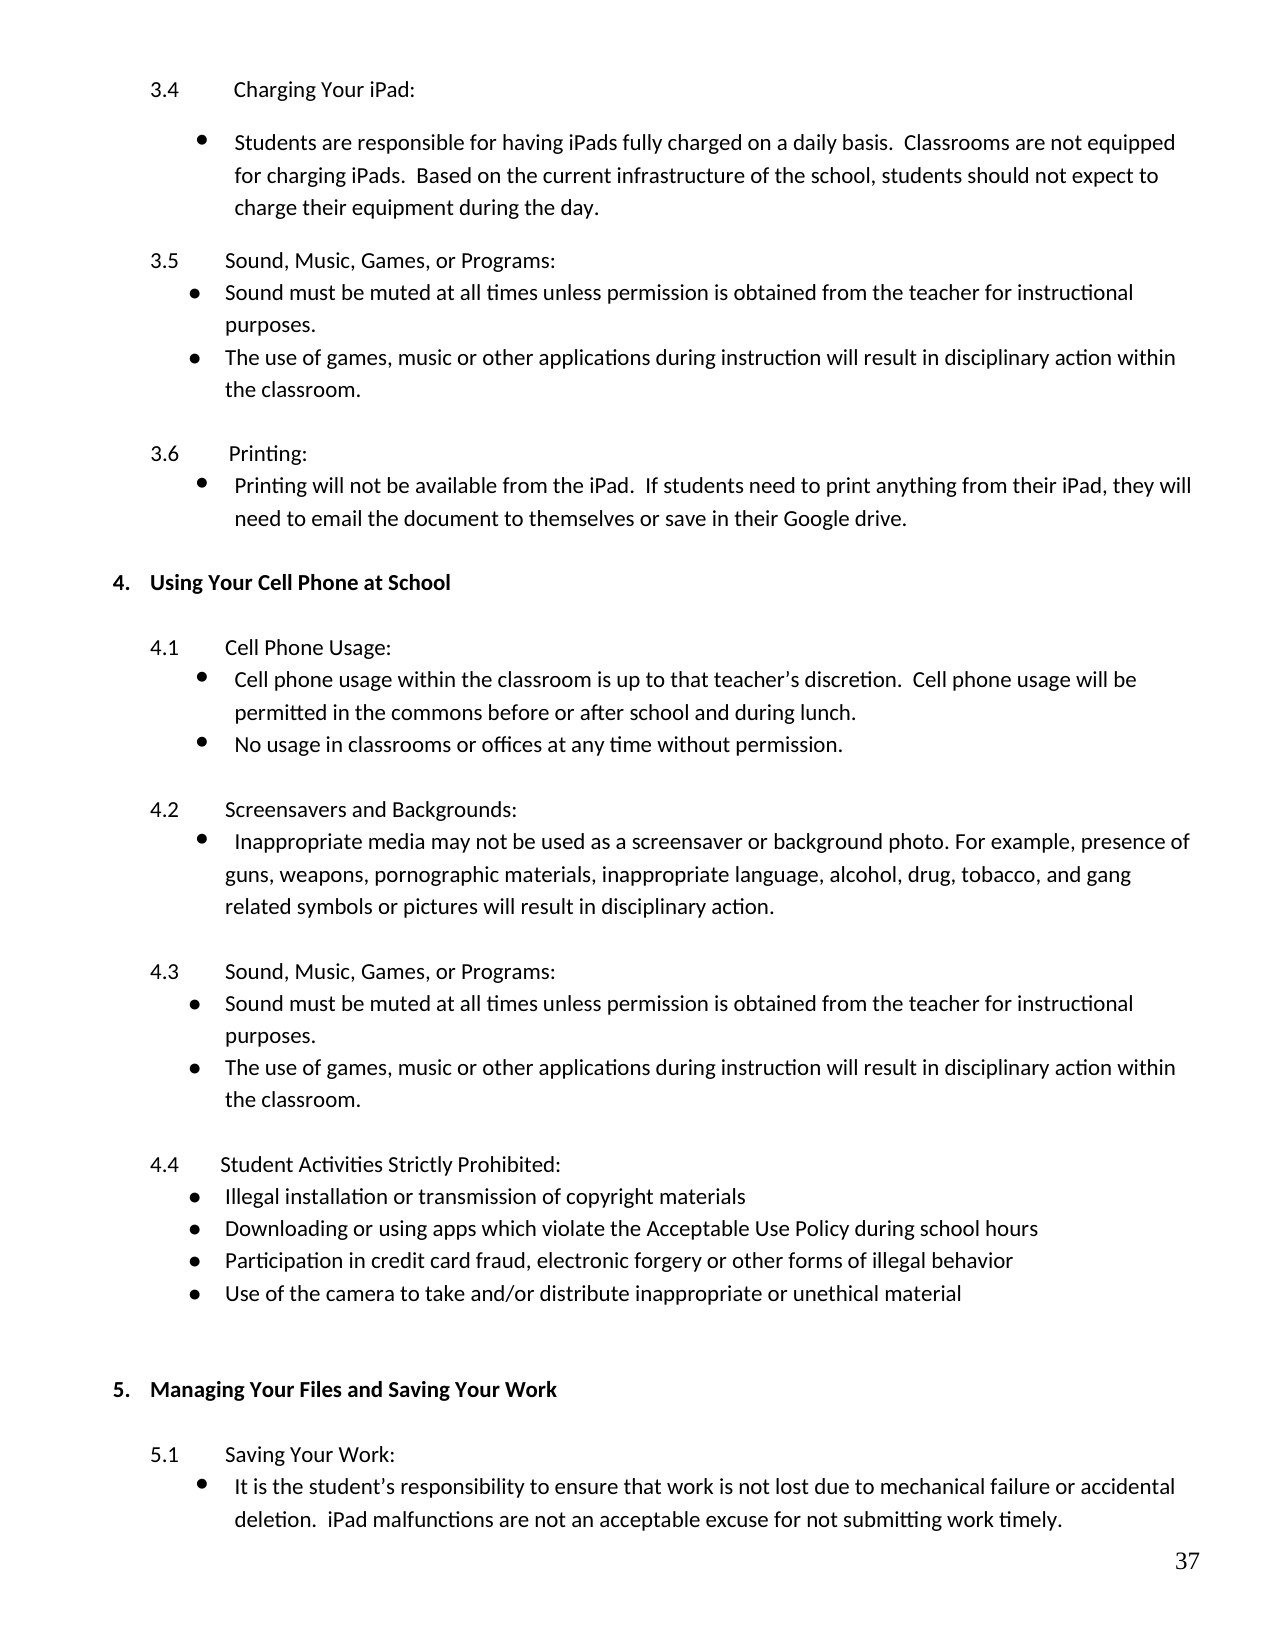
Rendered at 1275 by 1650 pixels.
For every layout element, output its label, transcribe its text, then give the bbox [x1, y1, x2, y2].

list Use of the camera to take and/or distribute inappropriate or unethical material [188, 1279, 1200, 1307]
text 4.1 Cell Phone Usage: [75, 633, 1200, 661]
list Printing will not be available from the iPad. If students need to print anything from their iPad, they will need to email the document to themselves or save in their Google drive. [197, 471, 1200, 564]
list The use of games, music or other applications during instruction will result in disciplinary action within the classroom. [188, 1053, 1200, 1146]
list Using Your Cell Phone at School [113, 568, 1200, 629]
list Sound must be muted at all times unless permission is obtained from the teacher for instructional purposes. [188, 989, 1200, 1049]
text 4.4 Student Activities Strictly Prohibited: [75, 1150, 1200, 1178]
text 4.3 Sound, Music, Games, or Programs: [75, 957, 1200, 985]
list Cell phone usage within the classroom is up to that teacher’s discretion. Cell phone usage will be permitted in the commons before or after school and during lunch. [197, 665, 1200, 726]
list The use of games, music or other applications during instruction will result in disciplinary action within the classroom. [188, 343, 1200, 403]
list Participation in credit card fraud, electronic forgery or other forms of illegal behavior [188, 1247, 1200, 1274]
list Illegal installation or transmission of copyright materials [188, 1182, 1200, 1210]
list It is the student’s responsibility to ensure that work is not lost due to mechanical failure or accidental deletion. iPad malfunctions are not an acceptable excuse for not submitting work timely. [197, 1472, 1200, 1533]
text guns, weapons, pornographic materials, inappropriate language, alcohol, drug, tobacco, and gang [187, 860, 1200, 888]
list Screensavers and Backgrounds: [150, 795, 1200, 823]
list Managing Your Files and Saving Your Work 5.1 Saving Your Work: [113, 1375, 1200, 1468]
list No usage in classrooms or offices at any time without permission. [197, 730, 1200, 759]
list Sound must be muted at all times unless permission is obtained from the teacher for instructional purposes. [188, 278, 1200, 338]
list Downloading or using apps which violate the Acceptable Use Policy during school hours [188, 1214, 1200, 1242]
list Printing: [150, 439, 1200, 467]
list Charging Your iPad: [150, 75, 1200, 103]
list Inappropriate media may not be used as a screensaver or background photo. For example, presence of [197, 827, 1200, 856]
list Students are responsible for having iPads fully charged on a daily basis. Classrooms are not equipped for charging iPads. Based on the current infrastructure of the school, students should not expect to charge their equipment during the day. [197, 128, 1200, 221]
text related symbols or pictures will result in disciplinary action. [187, 892, 1200, 953]
text 3.5 Sound, Music, Games, or Programs: [75, 246, 1200, 274]
